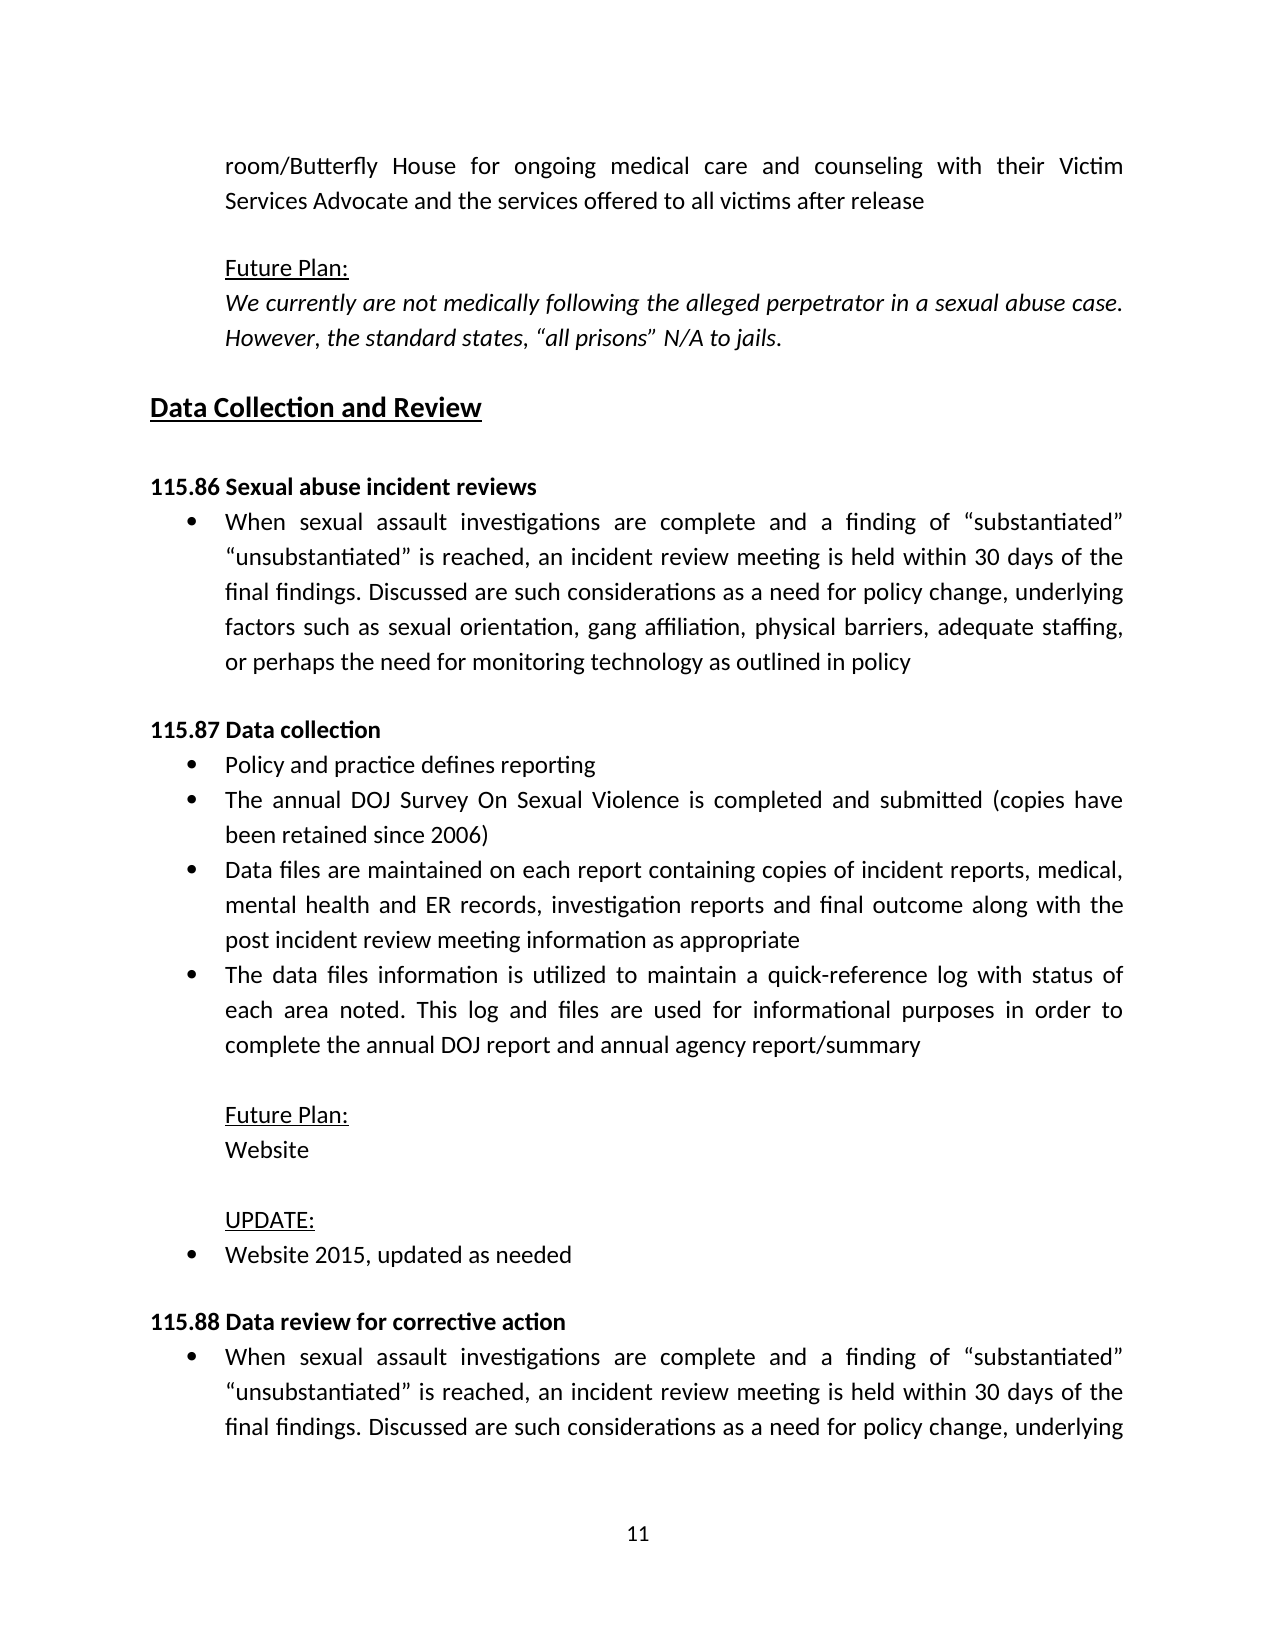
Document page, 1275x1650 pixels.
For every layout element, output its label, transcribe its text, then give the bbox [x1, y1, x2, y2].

text 115.86 Sexual abuse incident reviews [150, 471, 1125, 502]
list The data files information is utilized to maintain a quick-reference log with status of each area noted. This log and files are used for informational purposes in order to complete the annual DOJ report and annual agency report/summary [187, 959, 1125, 1059]
list Website [225, 1134, 1125, 1164]
list Policy and practice defines reporting [187, 749, 1125, 779]
list Future Plan: [225, 1099, 1125, 1129]
list Website 2015, updated as needed [187, 1239, 1125, 1269]
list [187, 1341, 1125, 1441]
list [187, 150, 1125, 216]
list Data files are maintained on each report containing copies of incident reports, medical, mental health and ER records, investigation reports and final outcome along with the post incident review meeting information as appropriate [187, 854, 1125, 954]
text 115.88 Data review for corrective action [150, 1306, 1125, 1336]
list When sexual assault investigations are complete and a finding of “substantiated” “unsubstantiated” is reached, an incident review meeting is held within 30 days of the final findings. Discussed are such considerations as a need for policy change, underlying factors such as sexual orientation, gang affiliation, physical barriers, adequate staffing, or perhaps the need for monitoring technology as outlined in policy [187, 506, 1125, 677]
list We currently are not medically following the alleged perpetrator in a sexual abuse case. However, the standard states, “all prisons” N/A to jails. [225, 287, 1125, 353]
text 115.87 Data collection [150, 714, 1125, 744]
list The annual DOJ Survey On Sexual Violence is completed and submitted (copies have been retained since 2006) [187, 784, 1125, 849]
list Future Plan: [225, 252, 1125, 283]
list UPDATE: [225, 1204, 1125, 1234]
text Data Collection and Review [150, 389, 1125, 425]
